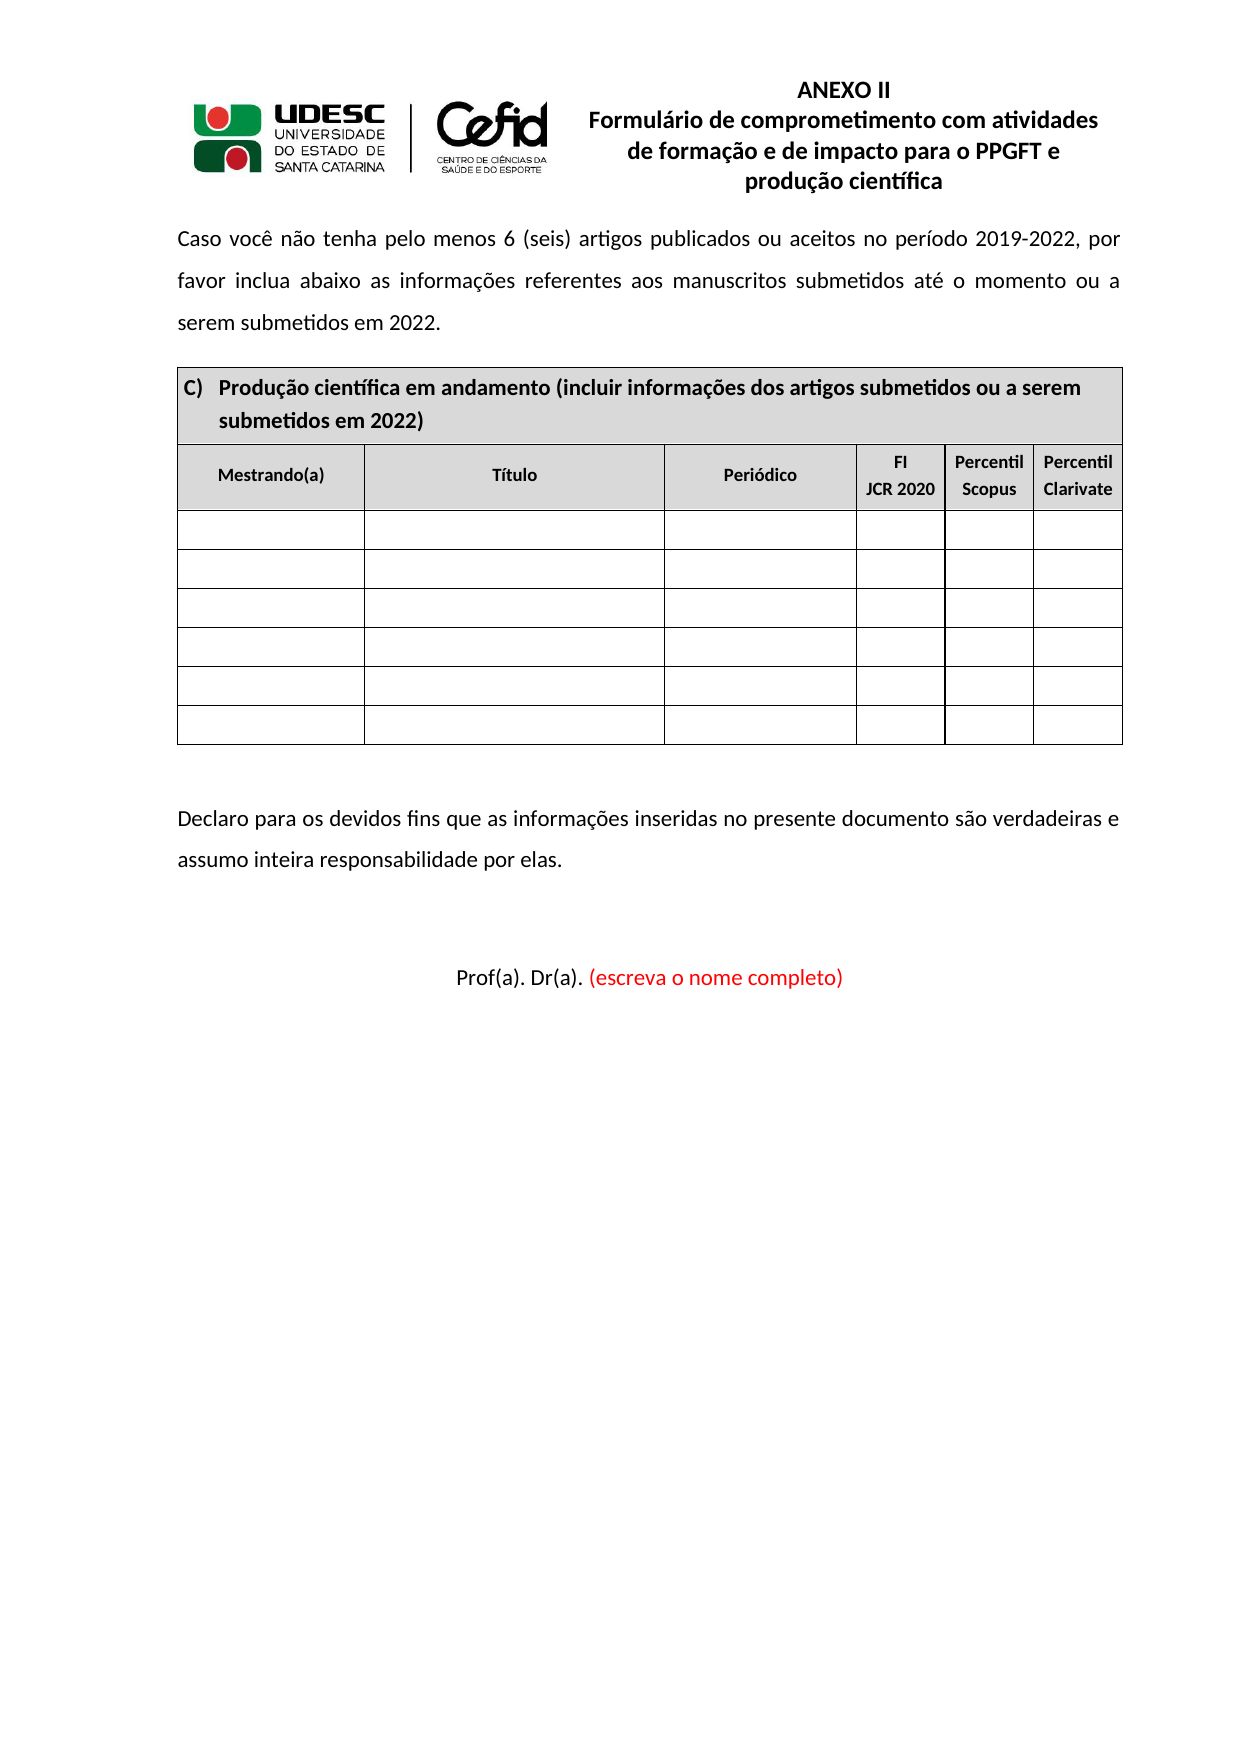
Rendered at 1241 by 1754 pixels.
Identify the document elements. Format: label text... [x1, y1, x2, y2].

table_cell [365, 589, 664, 627]
table_cell [857, 628, 944, 666]
table_cell [665, 706, 856, 744]
table_cell [178, 628, 364, 666]
text Prof(a). Dr(a). (escreva o nome completo) [177, 963, 1122, 991]
table_cell [178, 550, 364, 588]
table_cell FI JCR 2020 [857, 445, 944, 509]
table_cell [365, 550, 664, 588]
table_cell [857, 706, 944, 744]
table_cell [665, 628, 856, 666]
table_cell Periódico [665, 445, 856, 509]
table_cell [365, 628, 664, 666]
table_cell Mestrando(a) [178, 445, 364, 509]
table_cell [1034, 550, 1122, 588]
table_cell [178, 511, 364, 549]
table_header Produção científica em andamento (incluir informações dos artigos submetidos ou a serem submetidos em 2022) [178, 368, 1122, 443]
table_cell [946, 589, 1033, 627]
table_cell [665, 667, 856, 705]
table_cell [1034, 589, 1122, 627]
table_cell [946, 550, 1033, 588]
table_cell Percentil Clarivate [1034, 445, 1122, 509]
table_cell [178, 667, 364, 705]
table_cell [946, 706, 1033, 744]
table_cell [946, 667, 1033, 705]
table_cell [365, 667, 664, 705]
table_cell [1034, 706, 1122, 744]
table_cell [946, 511, 1033, 549]
table_cell [857, 667, 944, 705]
text Declaro para os devidos fins que as informações inseridas no presente documento são verdadeiras e assumo inteira responsabilidade por elas. [177, 804, 1122, 874]
table_cell [857, 511, 944, 549]
table_cell [857, 550, 944, 588]
table_cell [857, 589, 944, 627]
text Caso você não tenha pelo menos 6 (seis) artigos publicados ou aceitos no período 2019-2022, por favor inclua abaixo as informações referentes aos manuscritos submetidos até o momento ou a serem submetidos em 2022. [177, 224, 1122, 336]
table_cell [178, 706, 364, 744]
table_cell [365, 706, 664, 744]
table_cell [178, 589, 364, 627]
table_cell Título [365, 445, 664, 509]
table_cell Percentil Scopus [946, 445, 1033, 509]
table_cell [946, 628, 1033, 666]
table_cell [665, 511, 856, 549]
table_cell [365, 511, 664, 549]
table_cell [665, 550, 856, 588]
table_cell [665, 589, 856, 627]
table_cell [1034, 667, 1122, 705]
table_cell [1034, 511, 1122, 549]
table_cell [1034, 628, 1122, 666]
